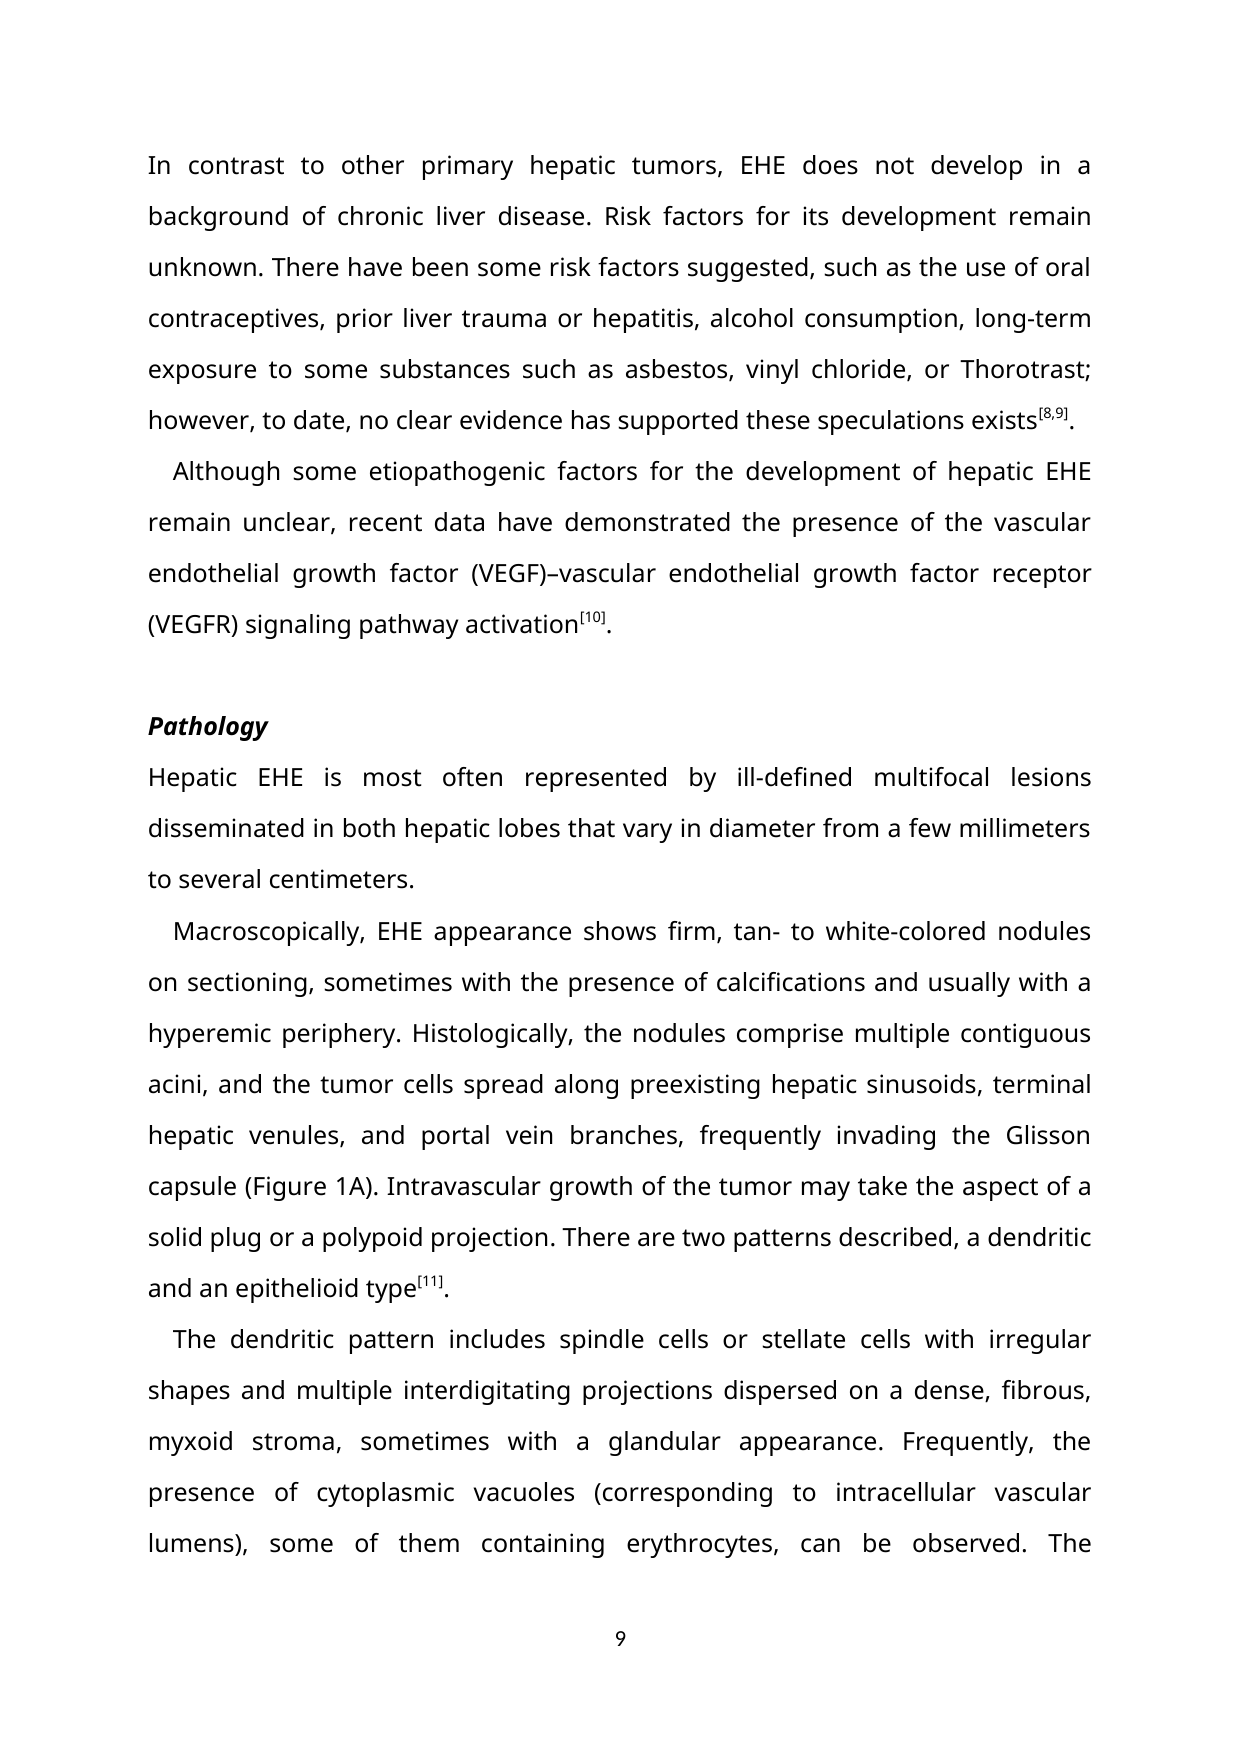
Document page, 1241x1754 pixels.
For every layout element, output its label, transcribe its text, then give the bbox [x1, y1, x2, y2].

text Hepatic EHE is most often represented by ill-defined multifocal lesions disseminated in both hepatic lobes that vary in diameter from a few millimeters to several centimeters. [148, 760, 1093, 896]
text Macroscopically, EHE appearance shows firm, tan- to white-colored nodules on sectioning, sometimes with the presence of calcifications and usually with a hyperemic periphery. Histologically, the nodules comprise multiple contiguous acini, and the tumor cells spread along preexisting hepatic sinusoids, terminal hepatic venules, and portal vein branches, frequently invading the Glisson capsule (Figure 1A). Intravascular growth of the tumor may take the aspect of a solid plug or a polypoid projection. There are two patterns described, a dendritic and an epithelioid type[11]. [148, 913, 1093, 1304]
text In contrast to other primary hepatic tumors, EHE does not develop in a background of chronic liver disease. Risk factors for its development remain unknown. There have been some risk factors suggested, such as the use of oral contraceptives, prior liver trauma or hepatitis, alcohol consumption, long-term exposure to some substances such as asbestos, vinyl chloride, or Thorotrast; however, to date, no clear evidence has supported these speculations exists[8,9]. [148, 148, 1093, 437]
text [148, 1322, 1093, 1560]
text Pathology [148, 709, 1093, 743]
text Although some etiopathogenic factors for the development of hepatic EHE remain unclear, recent data have demonstrated the presence of the vascular endothelial growth factor (VEGF)–vascular endothelial growth factor receptor (VEGFR) signaling pathway activation[10]. [148, 454, 1093, 641]
